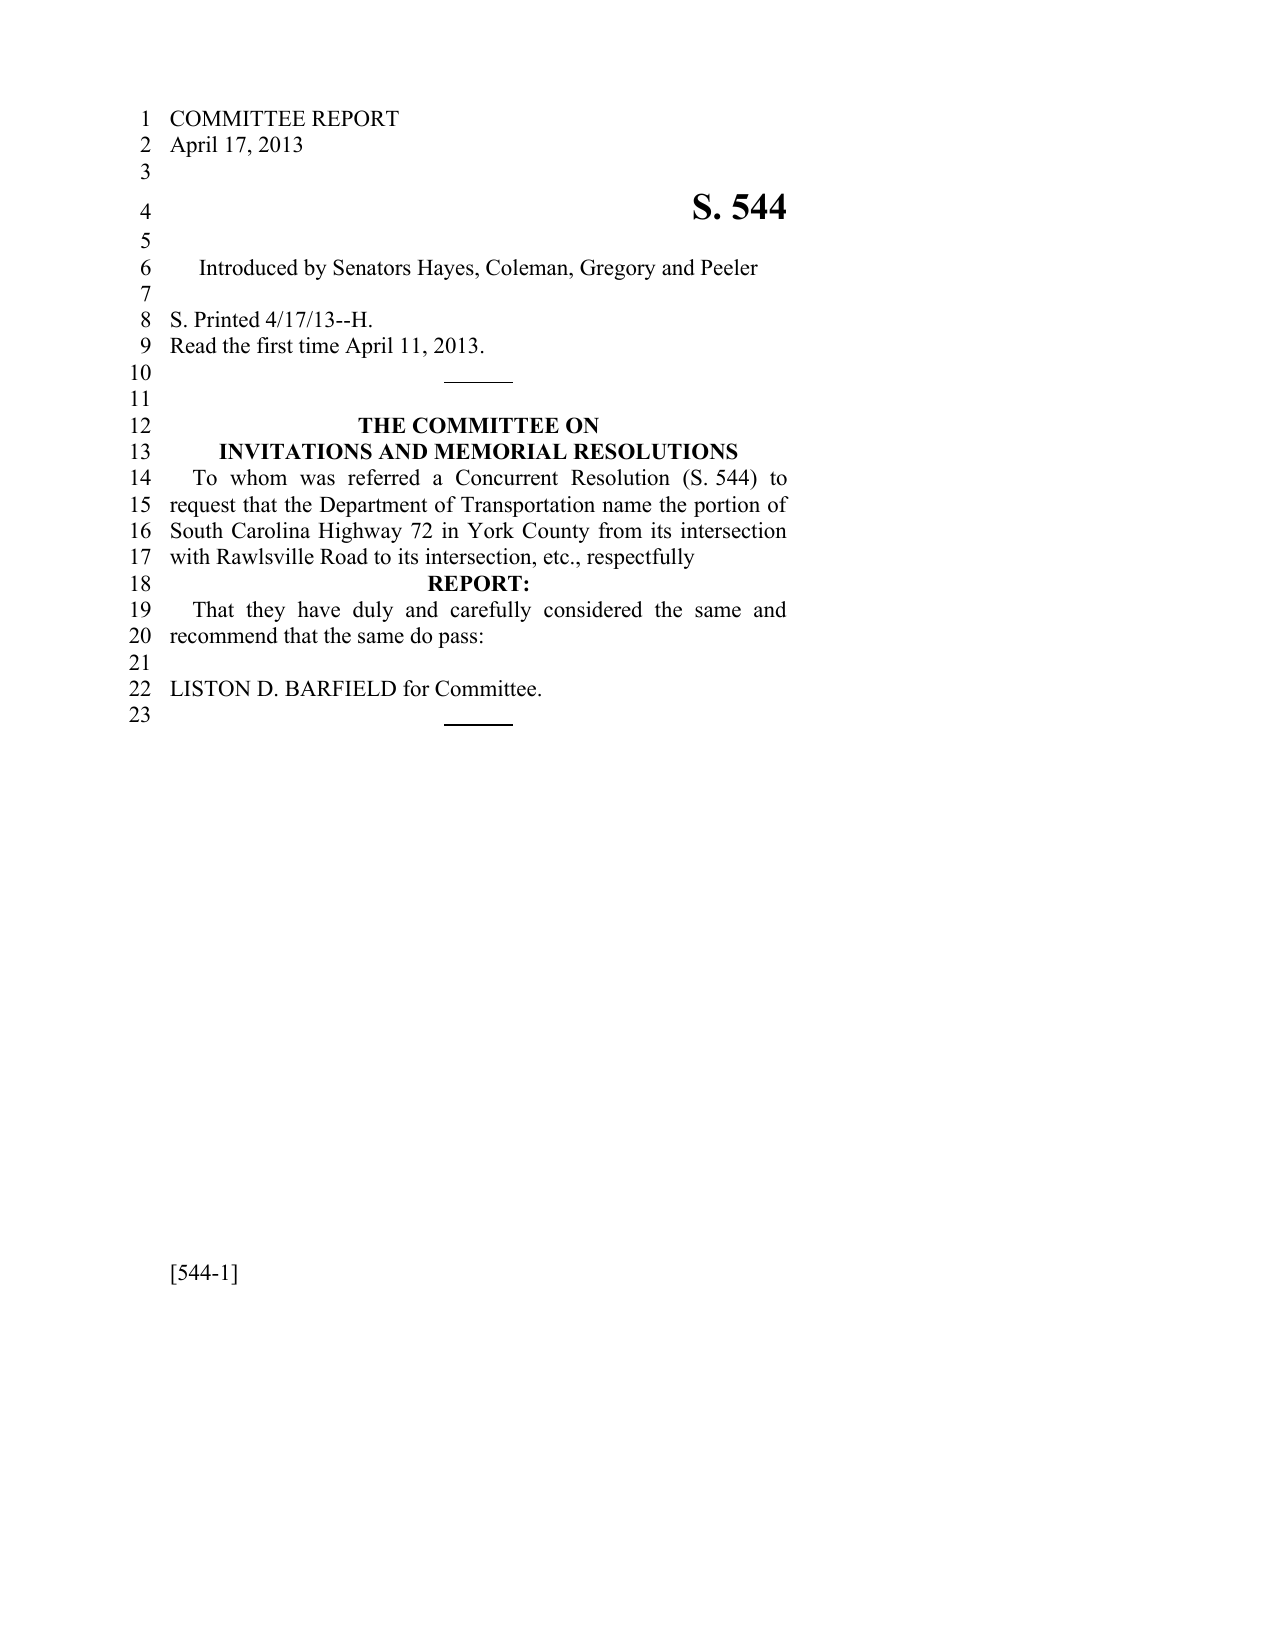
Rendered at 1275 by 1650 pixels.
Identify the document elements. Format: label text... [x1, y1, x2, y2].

text To whom was referred a Concurrent Resolution (S. 544) to request that the Department of Transportation name the portion of South Carolina Highway 72 in York County from its intersection with Rawlsville Road to its intersection, etc., respectfully [169, 464, 787, 570]
text LISTON D. BARFIELD for Committee. [169, 675, 787, 702]
text That they have duly and carefully considered the same and recommend that the same do pass: [169, 596, 787, 649]
text S. Printed 4/17/13--H. [169, 306, 787, 333]
text S. 544 [169, 184, 787, 227]
text THE COMMITTEE ON [169, 412, 787, 438]
text Introduced by Senators Hayes, Coleman, Gregory and Peeler [169, 253, 787, 280]
text COMMITTEE REPORT [169, 105, 787, 131]
text REPORT: [169, 570, 787, 596]
text INVITATIONS AND MEMORIAL RESOLUTIONS [169, 438, 787, 464]
text April 17, 2013 [169, 131, 787, 158]
text Read the first time April 11, 2013. [169, 333, 787, 359]
